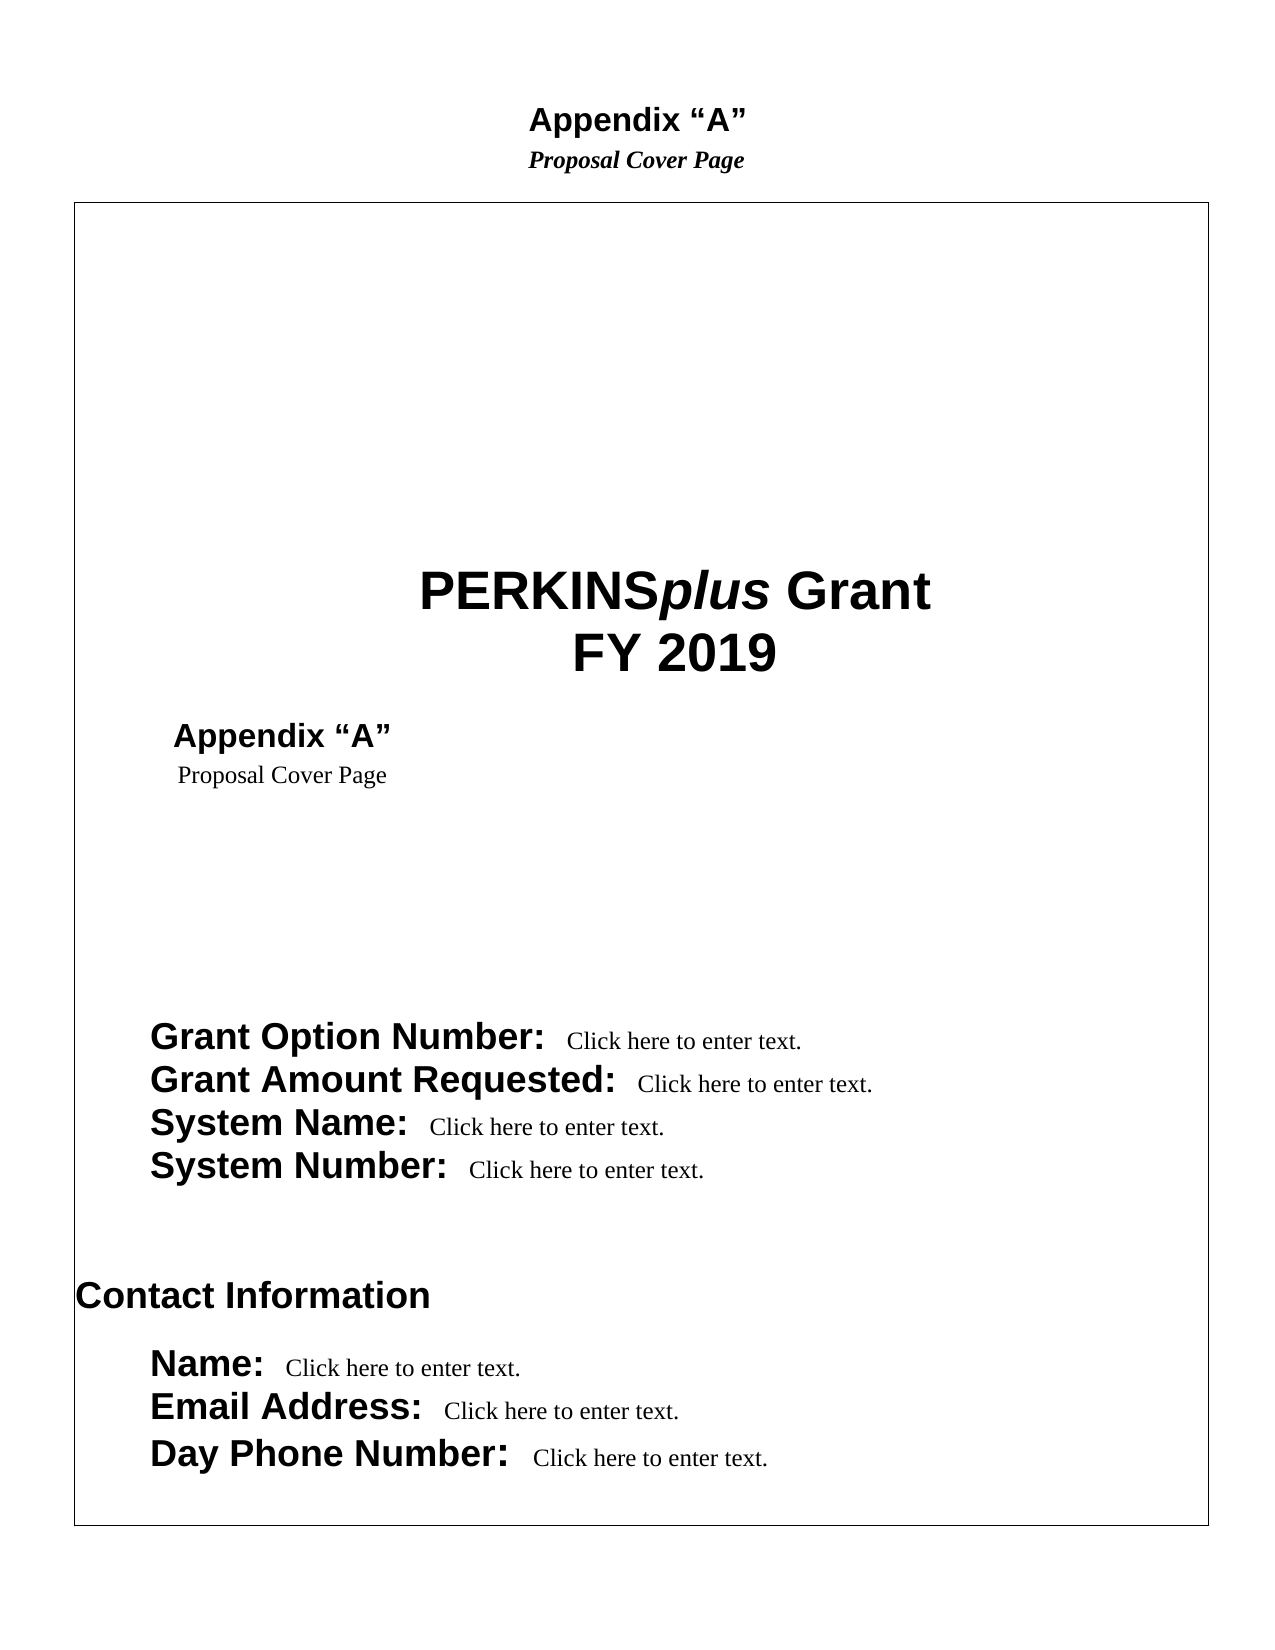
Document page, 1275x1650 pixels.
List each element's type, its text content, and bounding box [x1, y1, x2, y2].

text Grant Amount Requested: [75, 1057, 1200, 1101]
text Name: [75, 1330, 1208, 1384]
text System Number: [75, 1144, 1200, 1187]
text PERKINSplus Grant [75, 559, 1200, 621]
text System Name: [75, 1101, 1200, 1144]
text Email Address: [75, 1384, 1200, 1427]
text Contact Information [75, 1273, 1200, 1316]
text Day Phone Number: [75, 1427, 1200, 1475]
text FY 2019 [75, 621, 1200, 683]
text Grant Option Number: [75, 1014, 1200, 1057]
subtitle Proposal Cover Page [75, 145, 1200, 173]
subtitle Appendix “A” [75, 100, 1200, 138]
